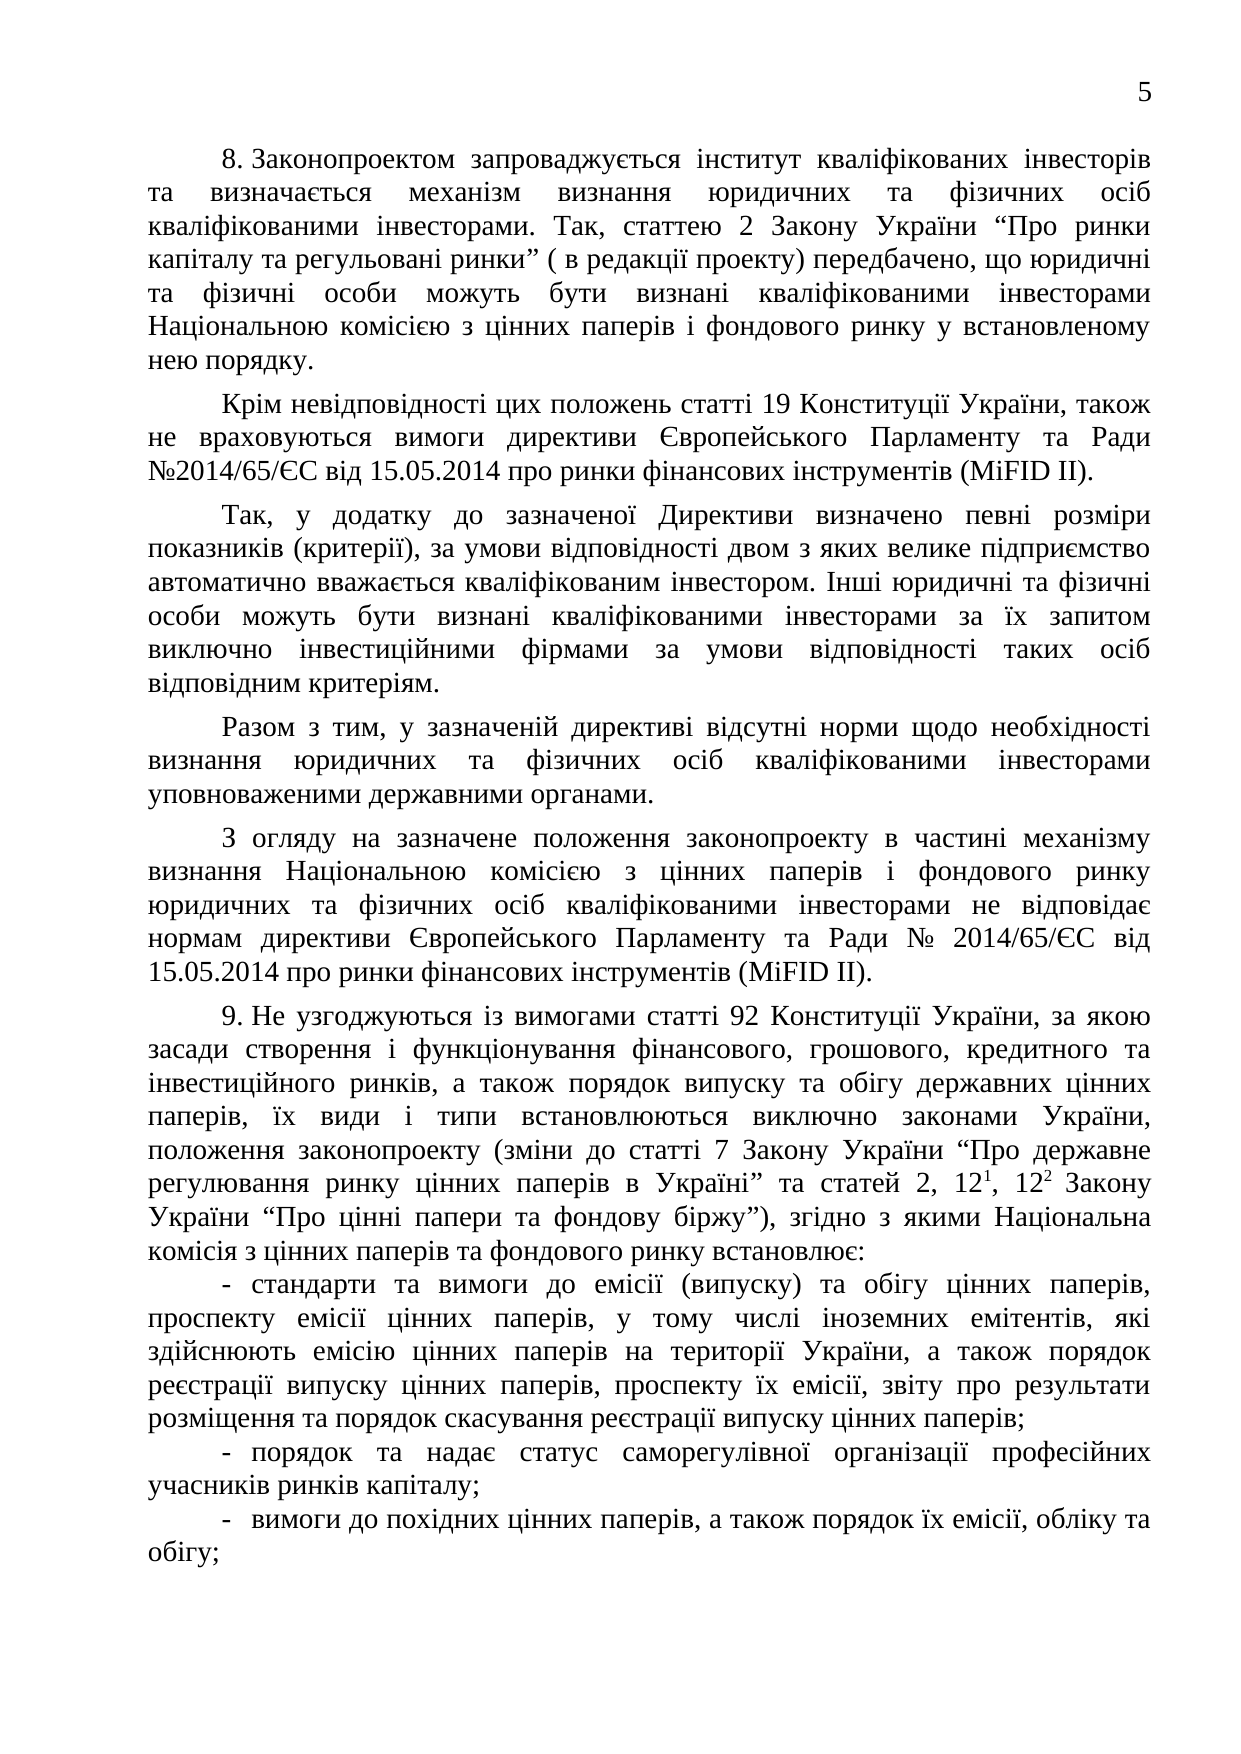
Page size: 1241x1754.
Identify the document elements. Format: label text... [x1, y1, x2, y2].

text З огляду на зазначене положення законопроекту в частині механізму визнання Національною комісією з цінних паперів і фондового ринку юридичних та фізичних осіб кваліфікованими інвесторами не відповідає нормам директиви Європейського Парламенту та Ради № 2014/65/ЄС від 15.05.2014 про ринки фінансових інструментів (MiFID II). [148, 820, 1152, 987]
text Крім невідповідності цих положень статті 19 Конституції України, також не враховуються вимоги директиви Європейського Парламенту та Ради №2014/65/ЄС від 15.05.2014 про ринки фінансових інструментів (MiFID II). [148, 386, 1152, 487]
text Разом з тим, у зазначеній директиві відсутні норми щодо необхідності визнання юридичних та фізичних осіб кваліфікованими інвесторами уповноваженими державними органами. [148, 709, 1152, 809]
list порядок та надає статус саморегулівної організації професійних учасників ринків капіталу; [148, 1434, 1152, 1501]
list стандарти та вимоги до емісії (випуску) та обігу цінних паперів, проспекту емісії цінних паперів, у тому числі іноземних емітентів, які здійснюють емісію цінних паперів на території України, а також порядок реєстрації випуску цінних паперів, проспекту їх емісії, звіту про результати розміщення та порядок скасування реєстрації випуску цінних паперів; [148, 1266, 1152, 1434]
list вимоги до похідних цінних паперів, а також порядок їх емісії, обліку та обігу; [148, 1501, 1152, 1568]
list Законопроектом запроваджується інститут кваліфікованих інвесторів та визначається механізм визнання юридичних та фізичних осіб кваліфікованими інвесторами. Так, статтею 2 Закону України “Про ринки капіталу та регульовані ринки” ( в редакції проекту) передбачено, що юридичні та фізичні особи можуть бути визнані кваліфікованими інвесторами Національною комісією з цінних паперів і фондового ринку у встановленому нею порядку. [148, 141, 1152, 376]
text Так, у додатку до зазначеної Директиви визначено певні розміри показників (критерії), за умови відповідності двом з яких велике підприємство автоматично вважається кваліфікованим інвестором. Інші юридичні та фізичні особи можуть бути визнані кваліфікованими інвесторами за їх запитом виключно інвестиційними фірмами за умови відповідності таких осіб відповідним критеріям. [148, 497, 1152, 698]
list Не узгоджуються із вимогами статті 92 Конституції України, за якою засади створення і функціонування фінансового, грошового, кредитного та інвестиційного ринків, а також порядок випуску та обігу державних цінних паперів, їх види і типи встановлюються виключно законами України, положення законопроекту (зміни до статті 7 Закону України “Про державне регулювання ринку цінних паперів в Україні” та статей 2, 121, 122 Закону України “Про цінні папери та фондову біржу”), згідно з якими Національна комісія з цінних паперів та фондового ринку встановлює: [148, 998, 1152, 1266]
